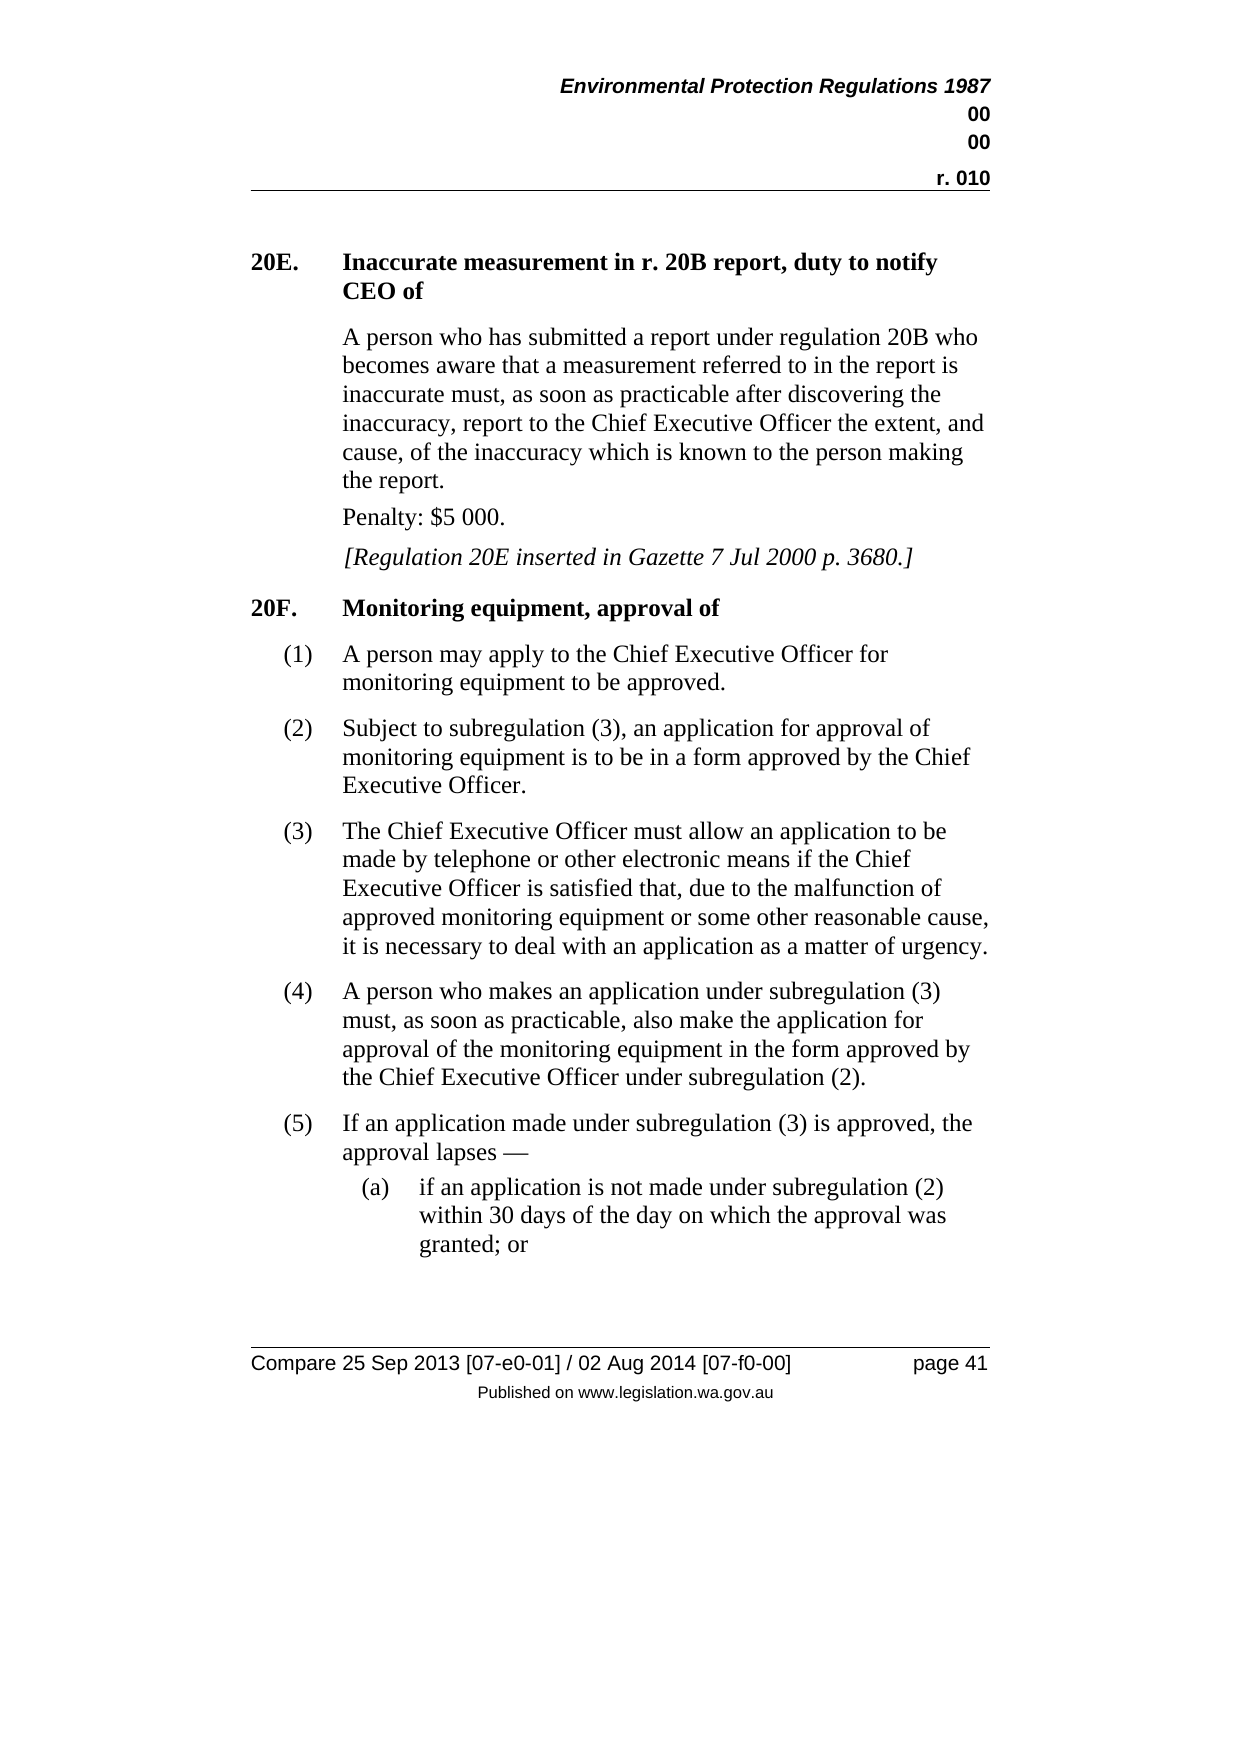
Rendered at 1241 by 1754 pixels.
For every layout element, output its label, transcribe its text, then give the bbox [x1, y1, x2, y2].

subtitle 20F. Monitoring equipment, approval of [251, 593, 990, 622]
text A person who has submitted a report under regulation 20B who becomes aware that a measurement referred to in the report is inaccurate must, as soon as practicable after discovering the inaccuracy, report to the Chief Executive Officer the extent, and cause, of the inaccuracy which is known to the person making the report. [251, 322, 990, 494]
text (2) Subject to subregulation (3), an application for approval of monitoring equipment is to be in a form approved by the Chief Executive Officer. [251, 713, 990, 799]
text (4) A person who makes an application under subregulation (3) must, as soon as practicable, also make the application for approval of the monitoring equipment in the form approved by the Chief Executive Officer under subregulation (2). [251, 976, 990, 1091]
text (1) A person may apply to the Chief Executive Officer for monitoring equipment to be approved. [251, 639, 990, 696]
text Penalty: $5 000. [251, 502, 990, 531]
text (3) The Chief Executive Officer must allow an application to be made by telephone or other electronic means if the Chief Executive Officer is satisfied that, due to the malfunction of approved monitoring equipment or some other reasonable cause, it is necessary to deal with an application as a matter of urgency. [251, 816, 990, 959]
text (a) if an application is not made under subregulation (2) within 30 days of the day on which the approval was granted; or [251, 1172, 990, 1258]
text (5) If an application made under subregulation (3) is approved, the approval lapses — [251, 1108, 990, 1165]
text [Regulation 20E inserted in Gazette 7 Jul 2000 p. 3680.] [251, 542, 990, 570]
subtitle 20E. Inaccurate measurement in r. 20B report, duty to notify CEO of [251, 247, 990, 305]
